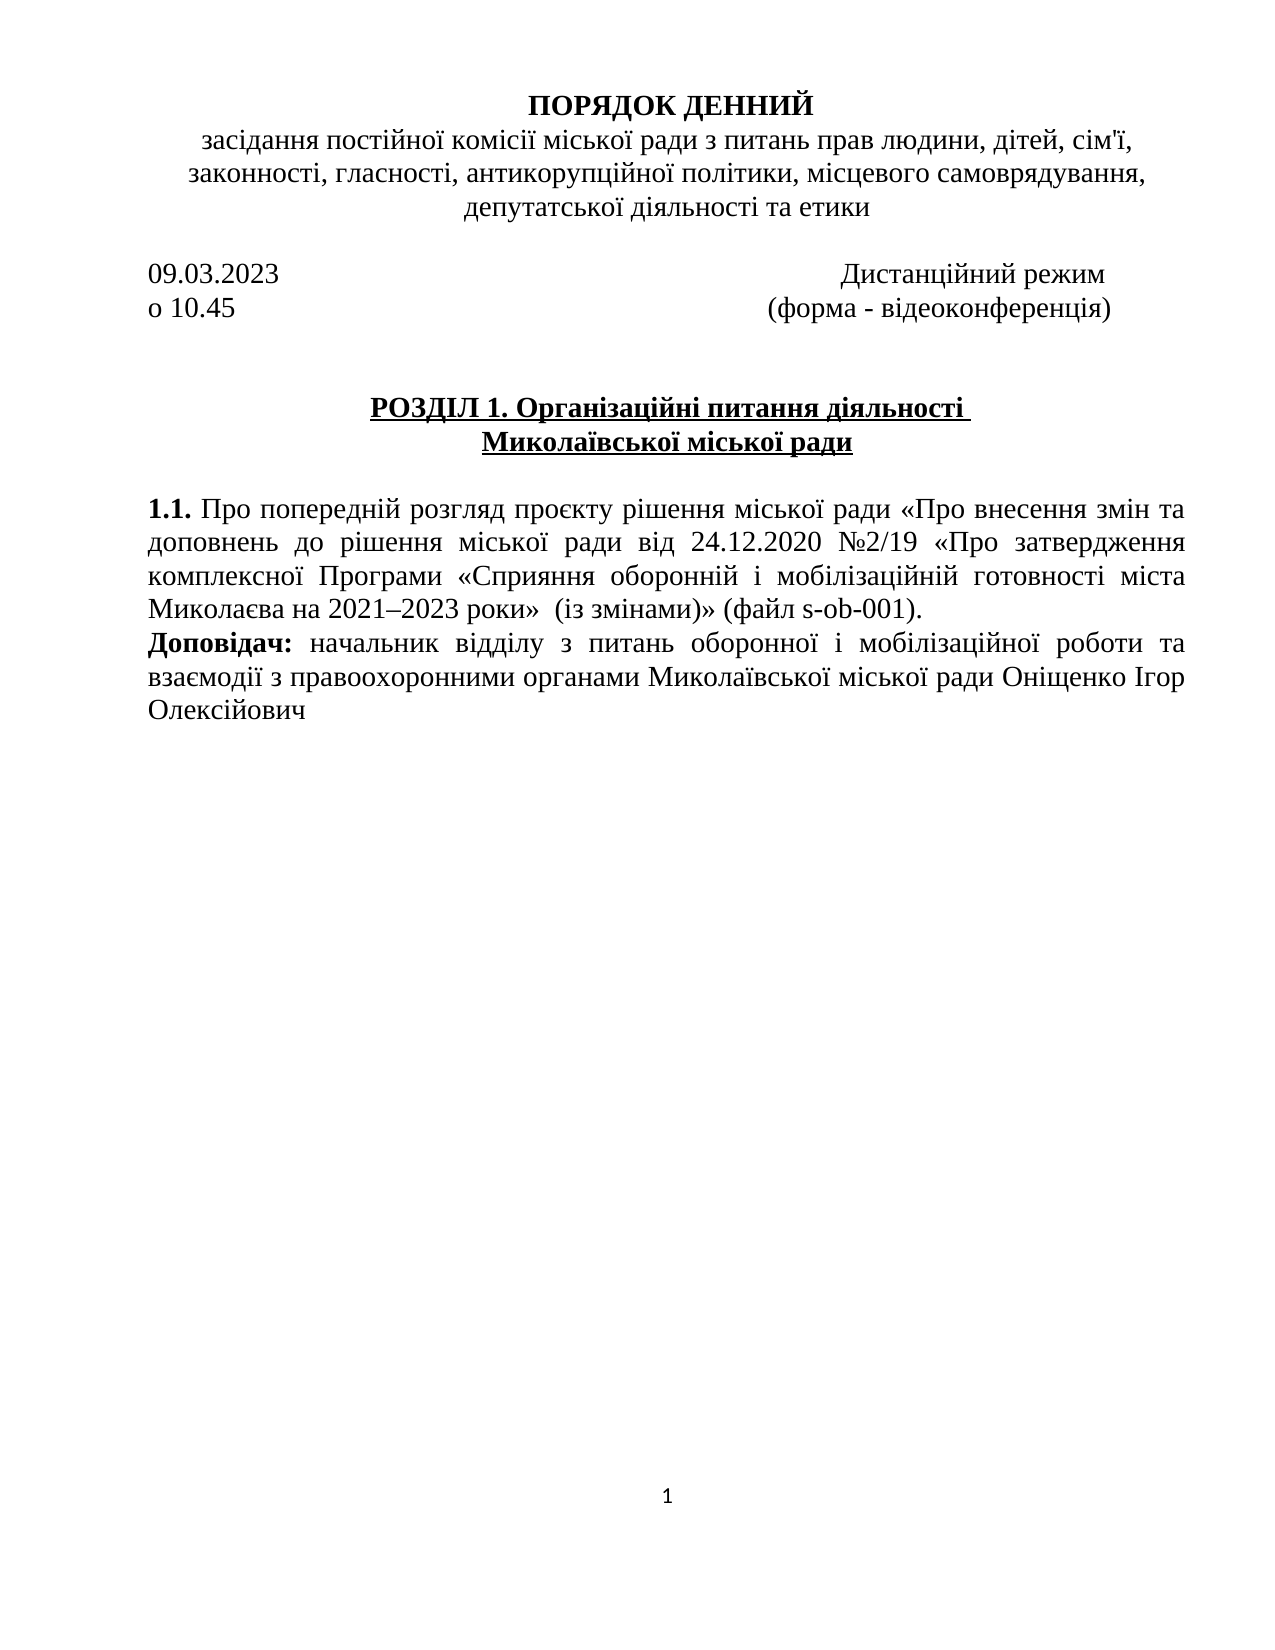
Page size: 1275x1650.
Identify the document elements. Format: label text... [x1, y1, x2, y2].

text 09.03.2023 Дистанційний режим [148, 256, 1186, 290]
text ПОРЯДОК ДЕННИЙ [148, 88, 1186, 122]
text засідання постійної комісії міської ради з питань прав людини, дітей, сім'ї, законності, гласності, антикорупційної політики, місцевого самоврядування, депутатської діяльності та етики [148, 122, 1186, 223]
text 1.1. Про попередній розгляд проєкту рішення міської ради «Про внесення змін та доповнень до рішення міської ради від 24.12.2020 №2/19 «Про затвердження комплексної Програми «Сприяння оборонній і мобілізаційній готовності міста Миколаєва на 2021–2023 роки» (із змінами)» (файл s-ob-001). [148, 491, 1186, 625]
text о 10.45 (форма - відеоконференція) [148, 290, 1186, 323]
text Доповідач: начальник відділу з питань оборонної і мобілізаційної роботи та взаємодії з правоохоронними органами Миколаївської міської ради Оніщенко Ігор Олексійович [148, 625, 1186, 726]
text Миколаївської міської ради [148, 424, 1186, 457]
text РОЗДІЛ 1. Організаційні питання діяльності [148, 390, 1186, 424]
